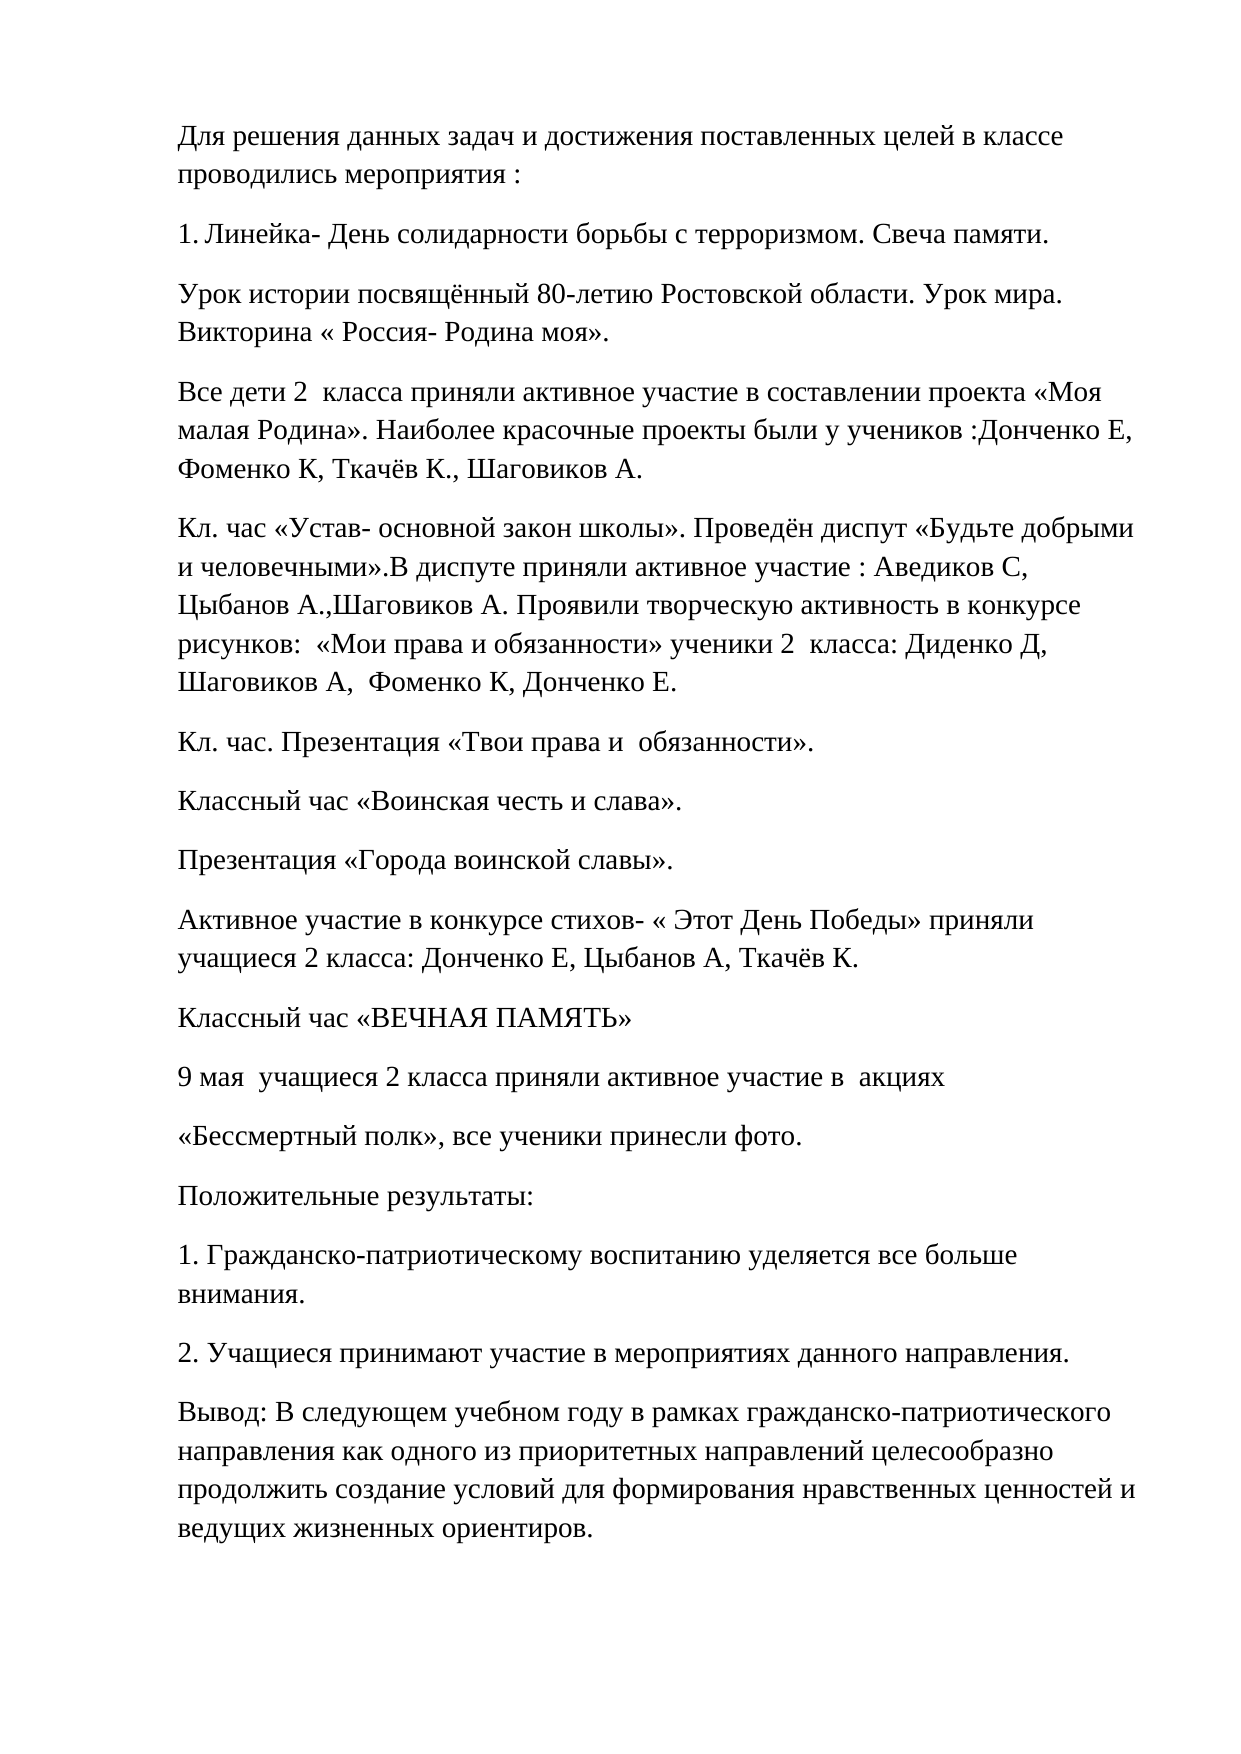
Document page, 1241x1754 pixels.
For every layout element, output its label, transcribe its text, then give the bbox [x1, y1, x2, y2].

text Активное участие в конкурсе стихов- « Этот День Победы» приняли учащиеся 2 класса: Донченко Е, Цыбанов А, Ткачёв К. [177, 902, 1152, 974]
text Урок истории посвящённый 80-летию Ростовской области. Урок мира. Викторина « Россия- Родина моя». [177, 276, 1152, 348]
text Положительные результаты: [177, 1178, 1152, 1211]
text Классный час «Воинская честь и слава». [177, 783, 1152, 817]
text 2. Учащиеся принимают участие в мероприятиях данного направления. [177, 1335, 1152, 1369]
text Презентация «Города воинской славы». [177, 842, 1152, 876]
text Кл. час «Устав- основной закон школы». Проведён диспут «Будьте добрыми и человечными».В диспуте приняли активное участие : Аведиков С, Цыбанов А.,Шаговиков А. Проявили творческую активность в конкурсе рисунков: «Мои права и обязанности» ученики 2 класса: Диденко Д, Шаговиков А, Фоменко К, Донченко Е. [177, 510, 1152, 698]
text 1. Линейка- День солидарности борьбы с терроризмом. Свеча памяти. [177, 216, 1152, 249]
text 1. Гражданско-патриотическому воспитанию уделяется все больше внимания. [177, 1237, 1152, 1309]
text Классный час «ВЕЧНАЯ ПАМЯТЬ» [177, 1000, 1152, 1033]
text Для решения данных задач и достижения поставленных целей в классе проводились мероприятия : [177, 118, 1152, 190]
text Все дети 2 класса приняли активное участие в составлении проекта «Моя малая Родина». Наиболее красочные проекты были у учеников :Донченко Е, Фоменко К, Ткачёв К., Шаговиков А. [177, 374, 1152, 484]
text 9 мая учащиеся 2 класса приняли активное участие в акциях [177, 1059, 1152, 1093]
text «Бессмертный полк», все ученики принесли фото. [177, 1118, 1152, 1152]
text Кл. час. Презентация «Твои права и обязанности». [177, 724, 1152, 757]
text Вывод: В следующем учебном году в рамках гражданско-патриотического направления как одного из приоритетных направлений целесообразно продолжить создание условий для формирования нравственных ценностей и ведущих жизненных ориентиров. [177, 1394, 1152, 1544]
